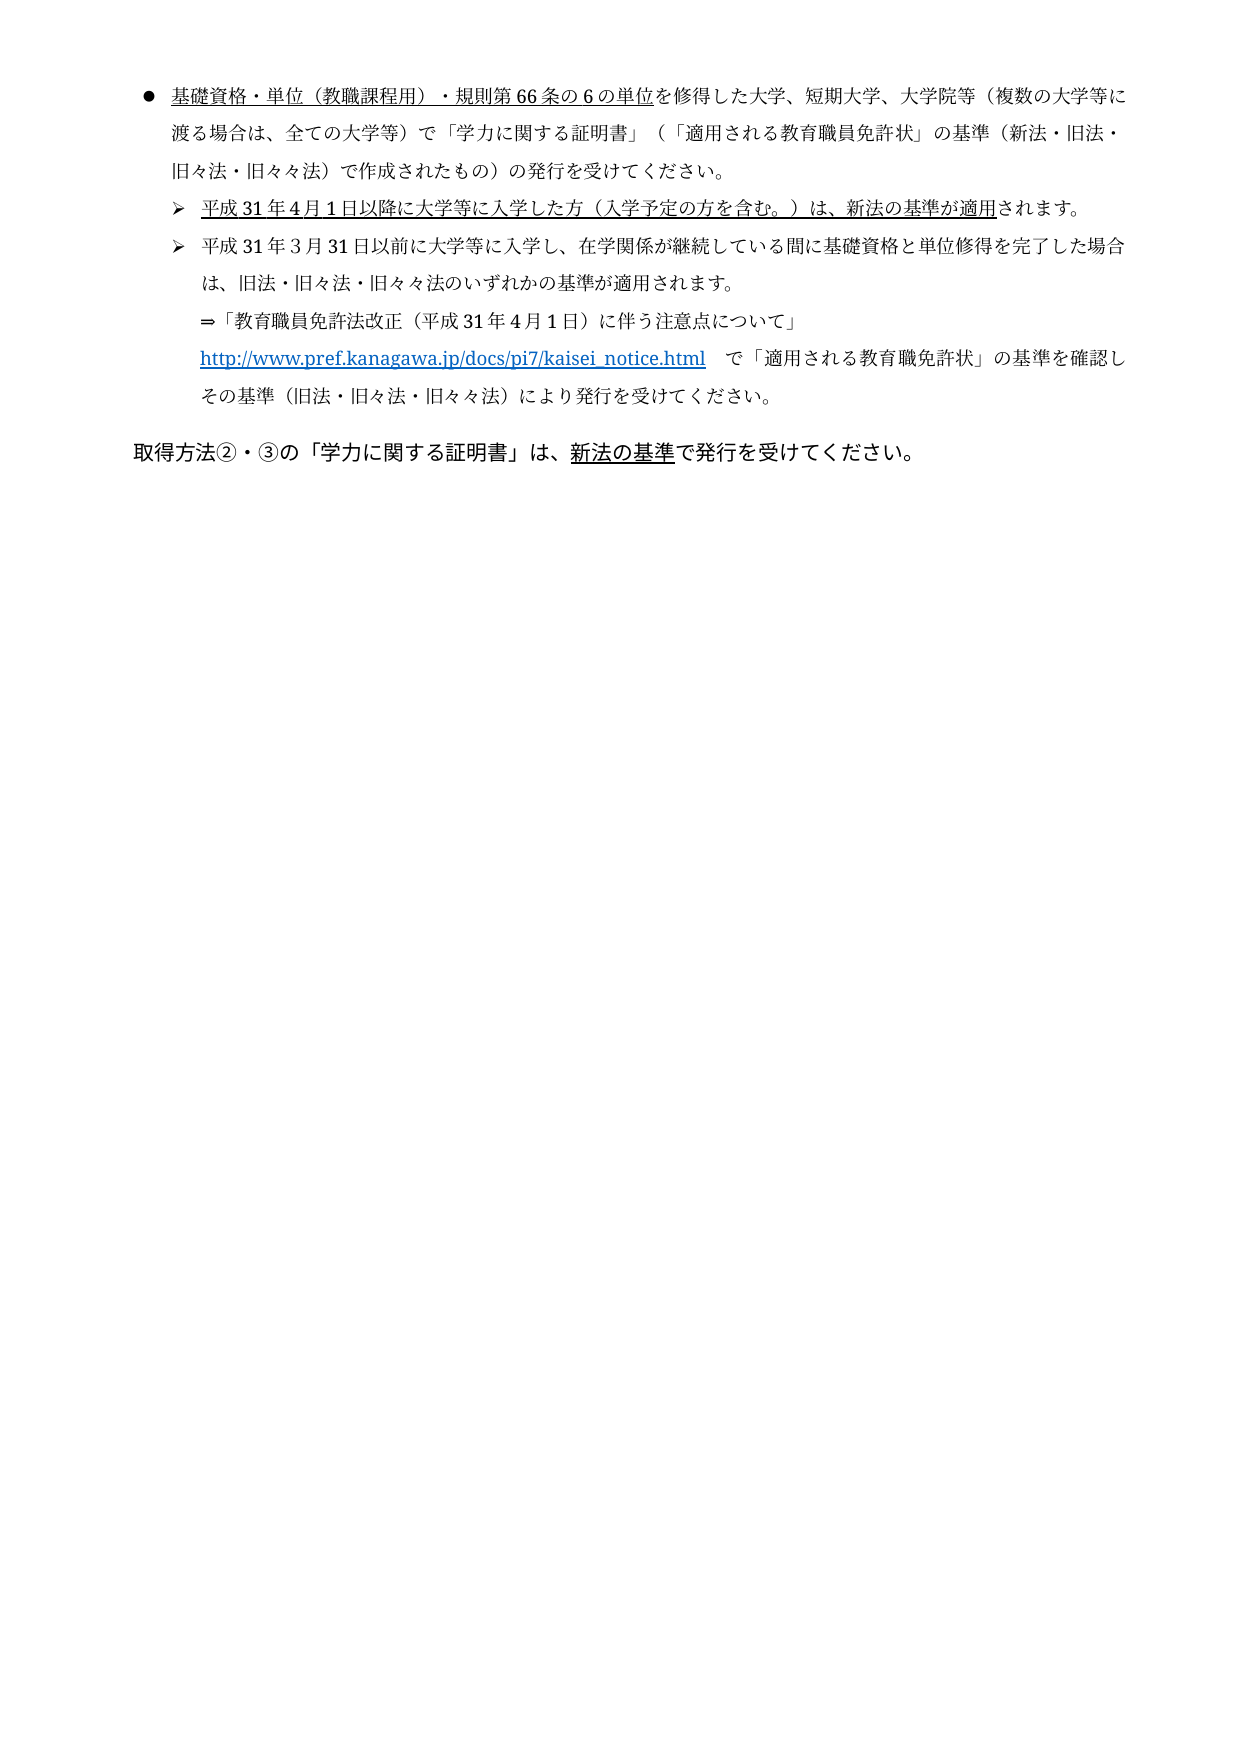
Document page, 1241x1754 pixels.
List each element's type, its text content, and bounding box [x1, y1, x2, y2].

list 平成31年３月31日以前に大学等に入学し、在学関係が継続している間に基礎資格と単位修得を完了した場合は、旧法・旧々法・旧々々法のいずれかの基準が適用されます。 [171, 227, 1128, 302]
list ⇒「教育職員免許法改正（平成31年4月1日）に伴う注意点について」 [200, 302, 1128, 339]
text 取得方法②・③の「学力に関する証明書」は、新法の基準で発行を受けてください。 [112, 433, 1128, 470]
list http://www.pref.kanagawa.jp/docs/pi7/kaisei_notice.html で「適用される教育職免許状」の基準を確認し、その基準（旧法・旧々法・旧々々法）により発行を受けてください。 [200, 339, 1128, 414]
list 平成31年4月1日以降に大学等に入学した方（入学予定の方を含む。）は、新法の基準が適用されます。 [171, 189, 1128, 227]
list 基礎資格・単位（教職課程用）・規則第66条の6の単位を修得した大学、短期大学、大学院等（複数の大学等に渡る場合は、全ての大学等）で「学力に関する証明書」（「適用される教育職員免許状」の基準（新法・旧法・旧々法・旧々々法）で作成されたもの）の発行を受けてください。 [142, 77, 1128, 189]
